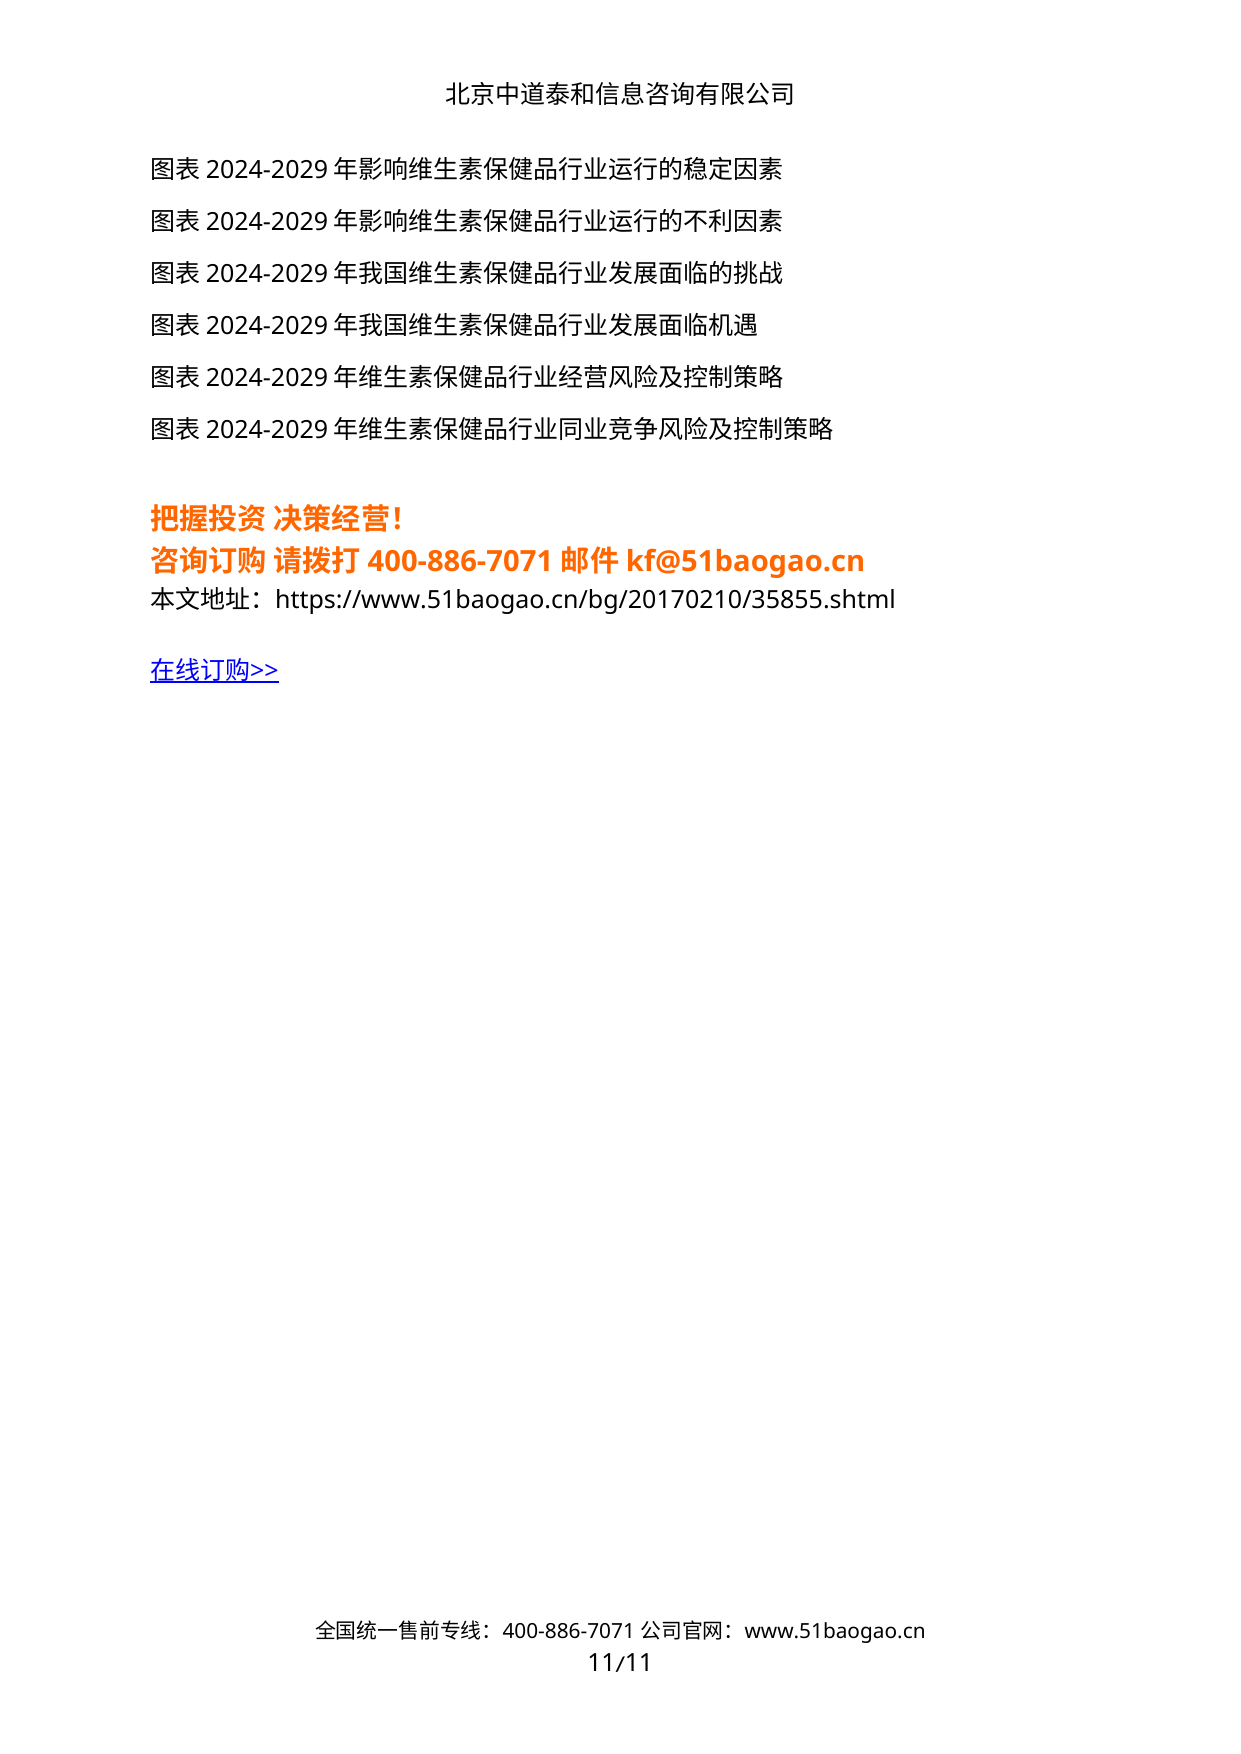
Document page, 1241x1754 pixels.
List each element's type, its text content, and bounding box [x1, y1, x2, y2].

text 图表 2024-2029年维生素保健品行业经营风险及控制策略 [150, 357, 1090, 394]
text 图表 2024-2029年我国维生素保健品行业发展面临机遇 [150, 306, 1090, 342]
text 图表 2024-2029年我国维生素保健品行业发展面临的挑战 [150, 254, 1090, 290]
text 在线订购>> [150, 616, 1090, 687]
text 图表 2024-2029年影响维生素保健品行业运行的不利因素 [150, 202, 1090, 238]
text 图表 2024-2029年影响维生素保健品行业运行的稳定因素 [150, 150, 1090, 186]
text 把握投资 决策经营！咨询订购 请拨打 400-886-7071 邮件 kf@51baogao.cn本文地址：https://www.51baogao.cn/bg/20170210/35855.shtml [150, 461, 1090, 616]
text 图表 2024-2029年维生素保健品行业同业竞争风险及控制策略 [150, 409, 1090, 446]
